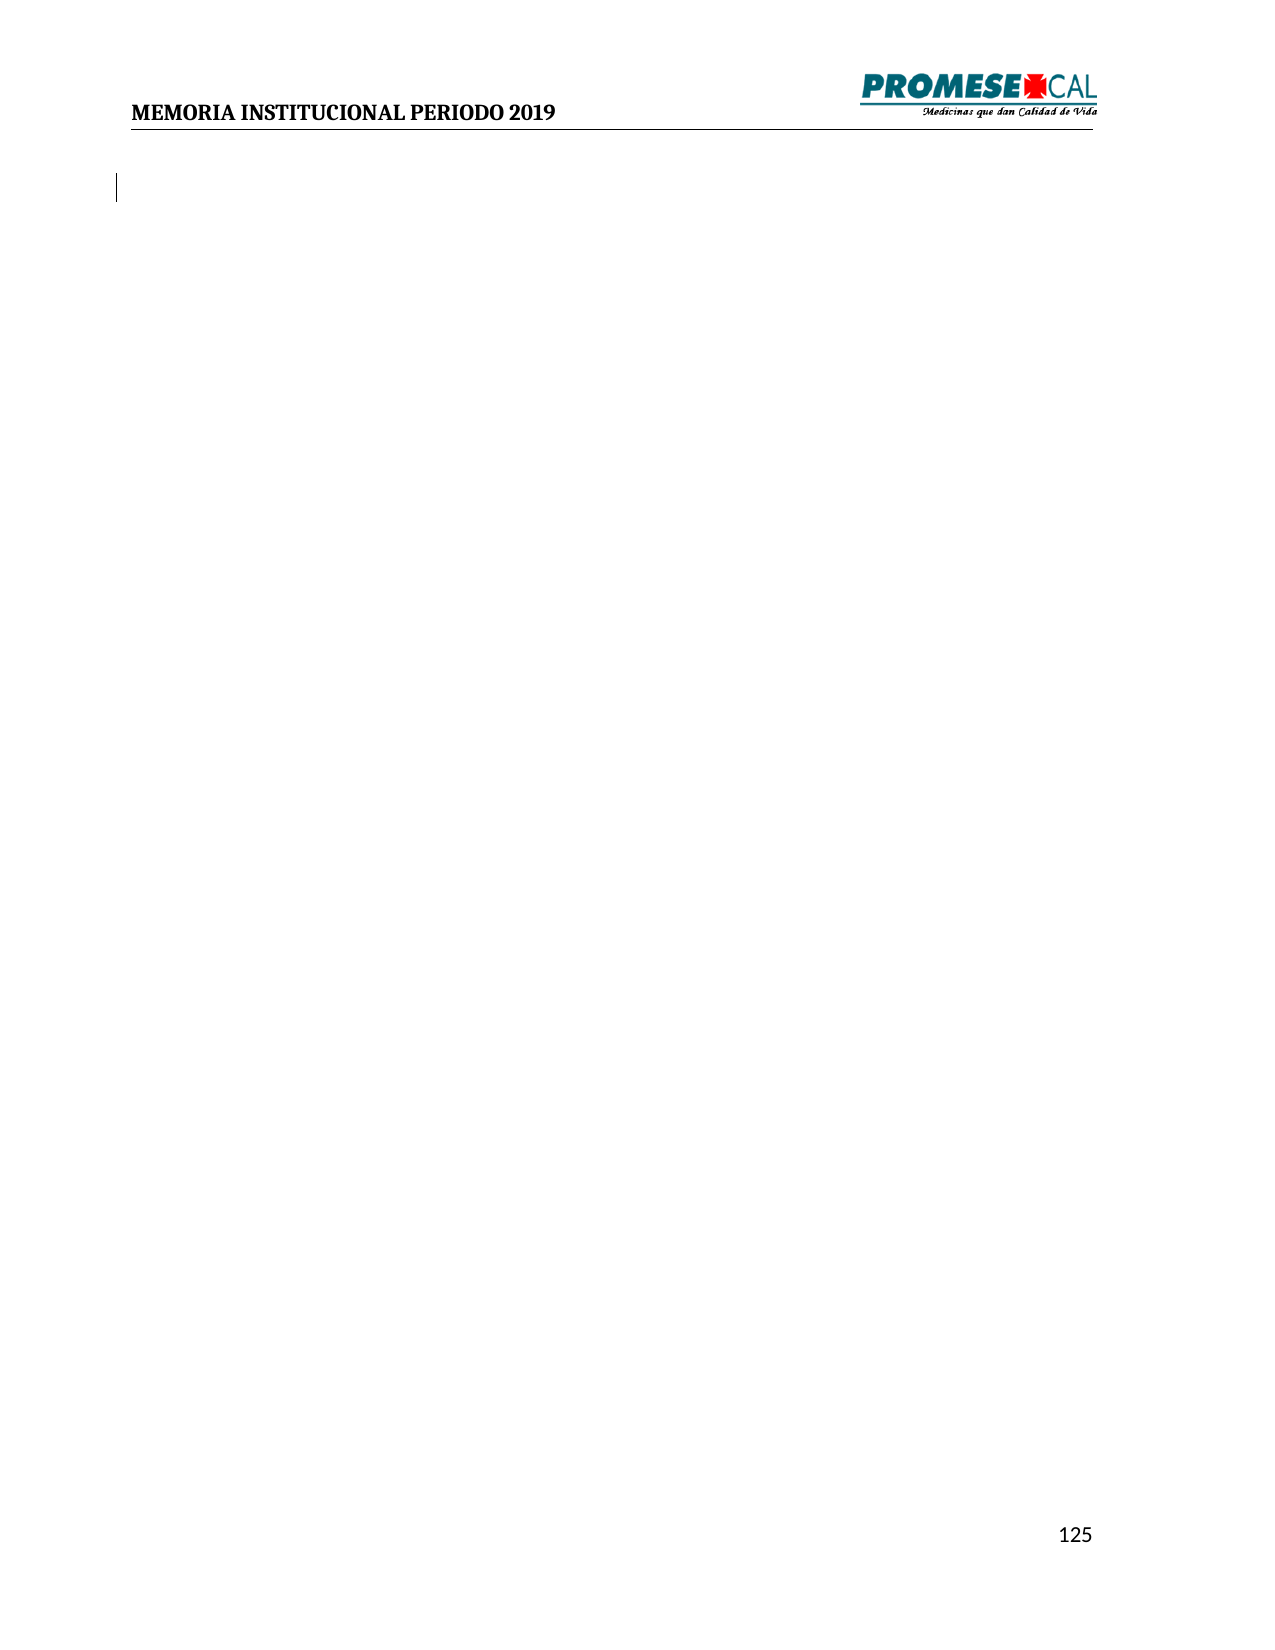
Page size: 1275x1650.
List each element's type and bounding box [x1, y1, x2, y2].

picture [843, 68, 1105, 125]
